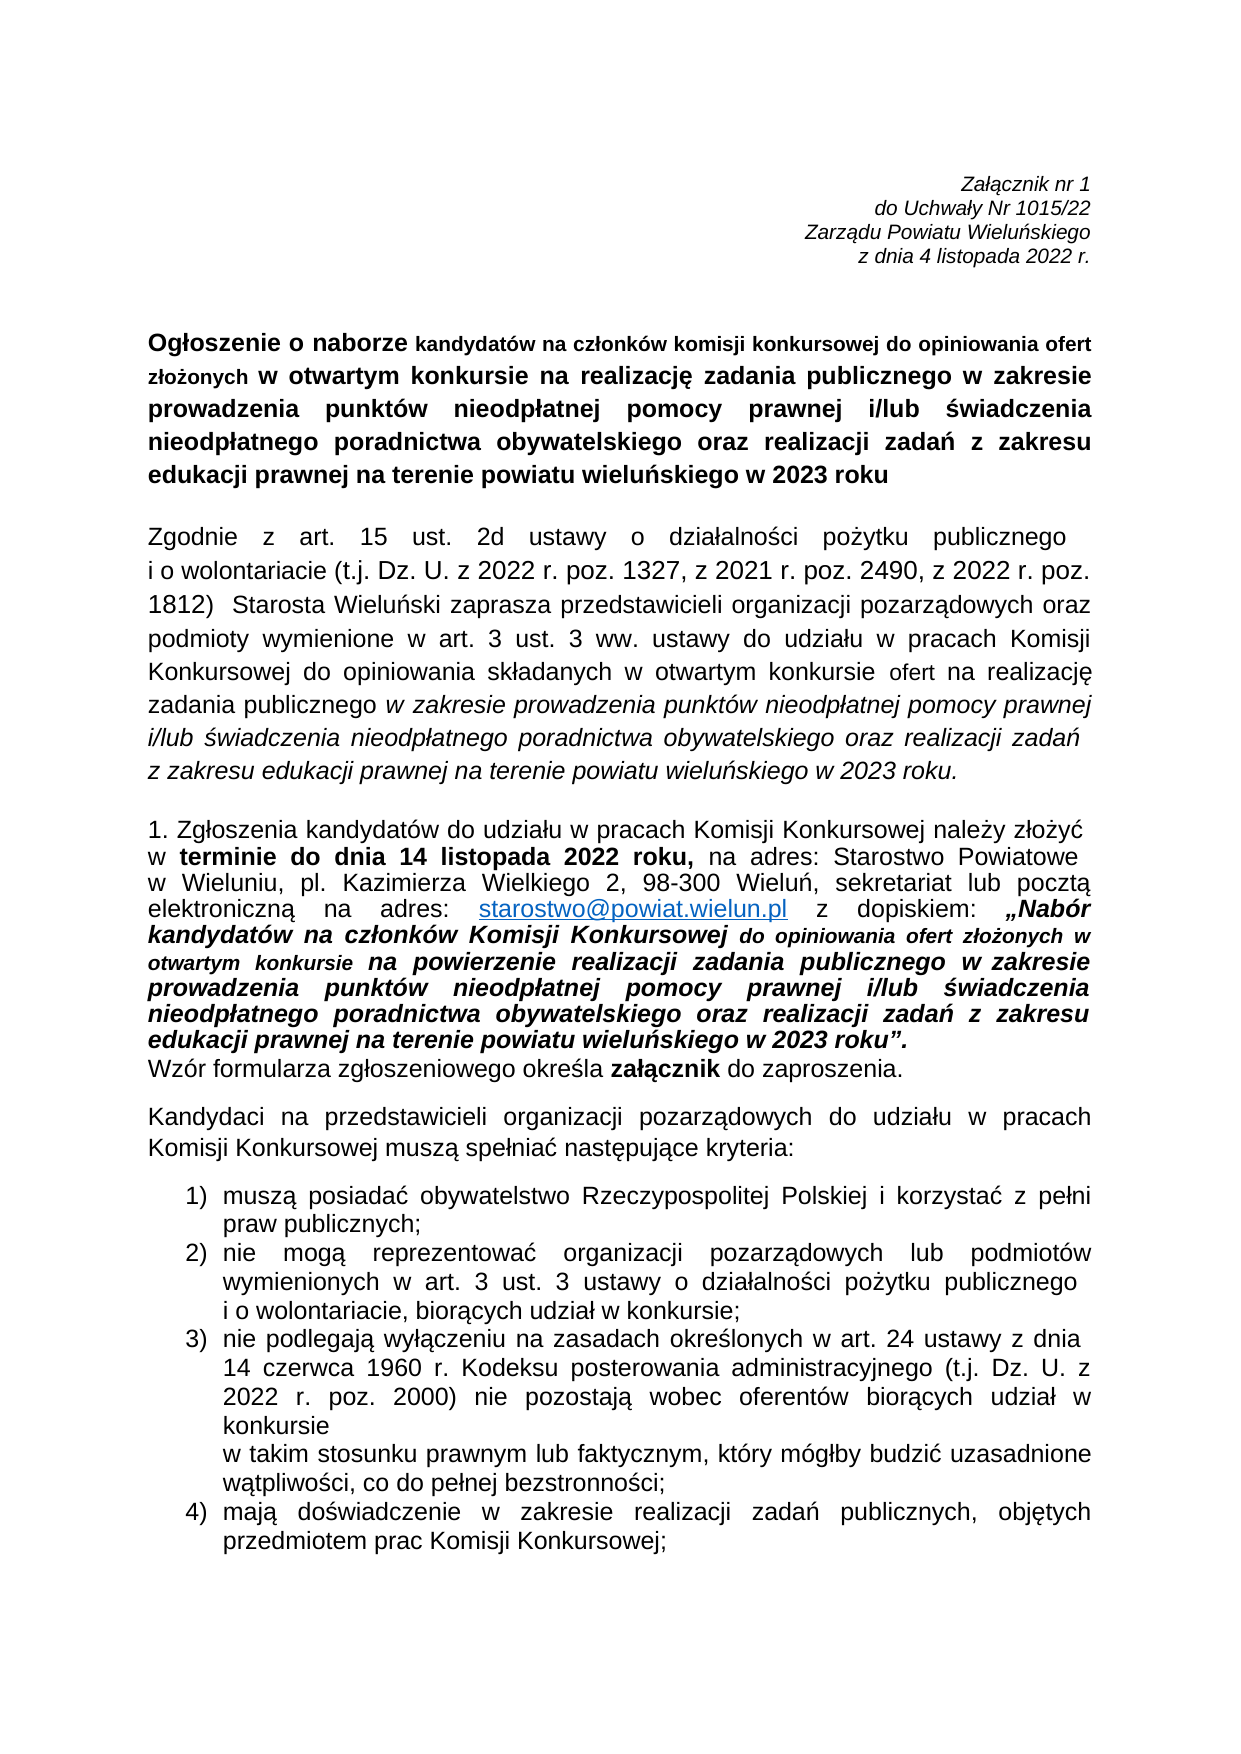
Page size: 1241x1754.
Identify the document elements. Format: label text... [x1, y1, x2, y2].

text Wzór formularza zgłoszeniowego określa załącznik do zaproszenia. [148, 1054, 1093, 1083]
text Zarządu Powiatu Wieluńskiego [148, 219, 1093, 243]
text Kandydaci na przedstawicieli organizacji pozarządowych do udziału w pracach Komisji Konkursowej muszą spełniać następujące kryteria: [148, 1102, 1093, 1162]
list nie podlegają wyłączeniu na zasadach określonych w art. 24 ustawy z dnia 14 czerwca 1960 r. Kodeksu posterowania administracyjnego (t.j. Dz. U. z 2022 r. poz. 2000) nie pozostają wobec oferentów biorących udział w konkursie w takim stosunku prawnym lub faktycznym, który mógłby budzić uzasadnione wątpliwości, co do pełnej bezstronności; [185, 1324, 1093, 1497]
list mają doświadczenie w zakresie realizacji zadań publicznych, objętych przedmiotem prac Komisji Konkursowej; [185, 1497, 1093, 1554]
text Zgodnie z art. 15 ust. 2d ustawy o działalności pożytku publicznego i o wolontariacie (t.j. Dz. U. z 2022 r. poz. 1327, z 2021 r. poz. 2490, z 2022 r. poz. 1812) Starosta Wieluński zaprasza przedstawicieli organizacji pozarządowych oraz podmioty wymienione w art. 3 ust. 3 ww. ustawy do udziału w pracach Komisji Konkursowej do opiniowania składanych w otwartym konkursie ofert na realizację zadania publicznego w zakresie prowadzenia punktów nieodpłatnej pomocy prawnej i/lub świadczenia nieodpłatnego poradnictwa obywatelskiego oraz realizacji zadań z zakresu edukacji prawnej na terenie powiatu wieluńskiego w 2023 roku. [148, 522, 1093, 784]
text Ogłoszenie o naborze kandydatów na członków komisji konkursowej do opiniowania ofert złożonych w otwartym konkursie na realizację zadania publicznego w zakresie prowadzenia punktów nieodpłatnej pomocy prawnej i/lub świadczenia nieodpłatnego poradnictwa obywatelskiego oraz realizacji zadań z zakresu edukacji prawnej na terenie powiatu wieluńskiego w 2023 roku [148, 328, 1093, 488]
text 1. Zgłoszenia kandydatów do udziału w pracach Komisji Konkursowej należy złożyć w terminie do dnia 14 listopada 2022 roku, na adres: Starostwo Powiatowe w Wieluniu, pl. Kazimierza Wielkiego 2, 98-300 Wieluń, sekretariat lub pocztą elektroniczną na adres: starostwo@powiat.wielun.pl z dopiskiem: „Nabór kandydatów na członków Komisji Konkursowej do opiniowania ofert złożonych w otwartym konkursie na powierzenie realizacji zadania publicznego w zakresie prowadzenia punktów nieodpłatnej pomocy prawnej i/lub świadczenia nieodpłatnego poradnictwa obywatelskiego oraz realizacji zadań z zakresu edukacji prawnej na terenie powiatu wieluńskiego w 2023 roku”. [148, 818, 1093, 1054]
list nie mogą reprezentować organizacji pozarządowych lub podmiotów wymienionych w art. 3 ust. 3 ustawy o działalności pożytku publicznego i o wolontariacie, biorących udział w konkursie; [185, 1238, 1093, 1324]
text Załącznik nr 1 [148, 172, 1093, 196]
list muszą posiadać obywatelstwo Rzeczypospolitej Polskiej i korzystać z pełni praw publicznych; [185, 1181, 1093, 1238]
text z dnia 4 listopada 2022 r. [148, 243, 1093, 267]
text do Uchwały Nr 1015/22 [148, 196, 1093, 219]
